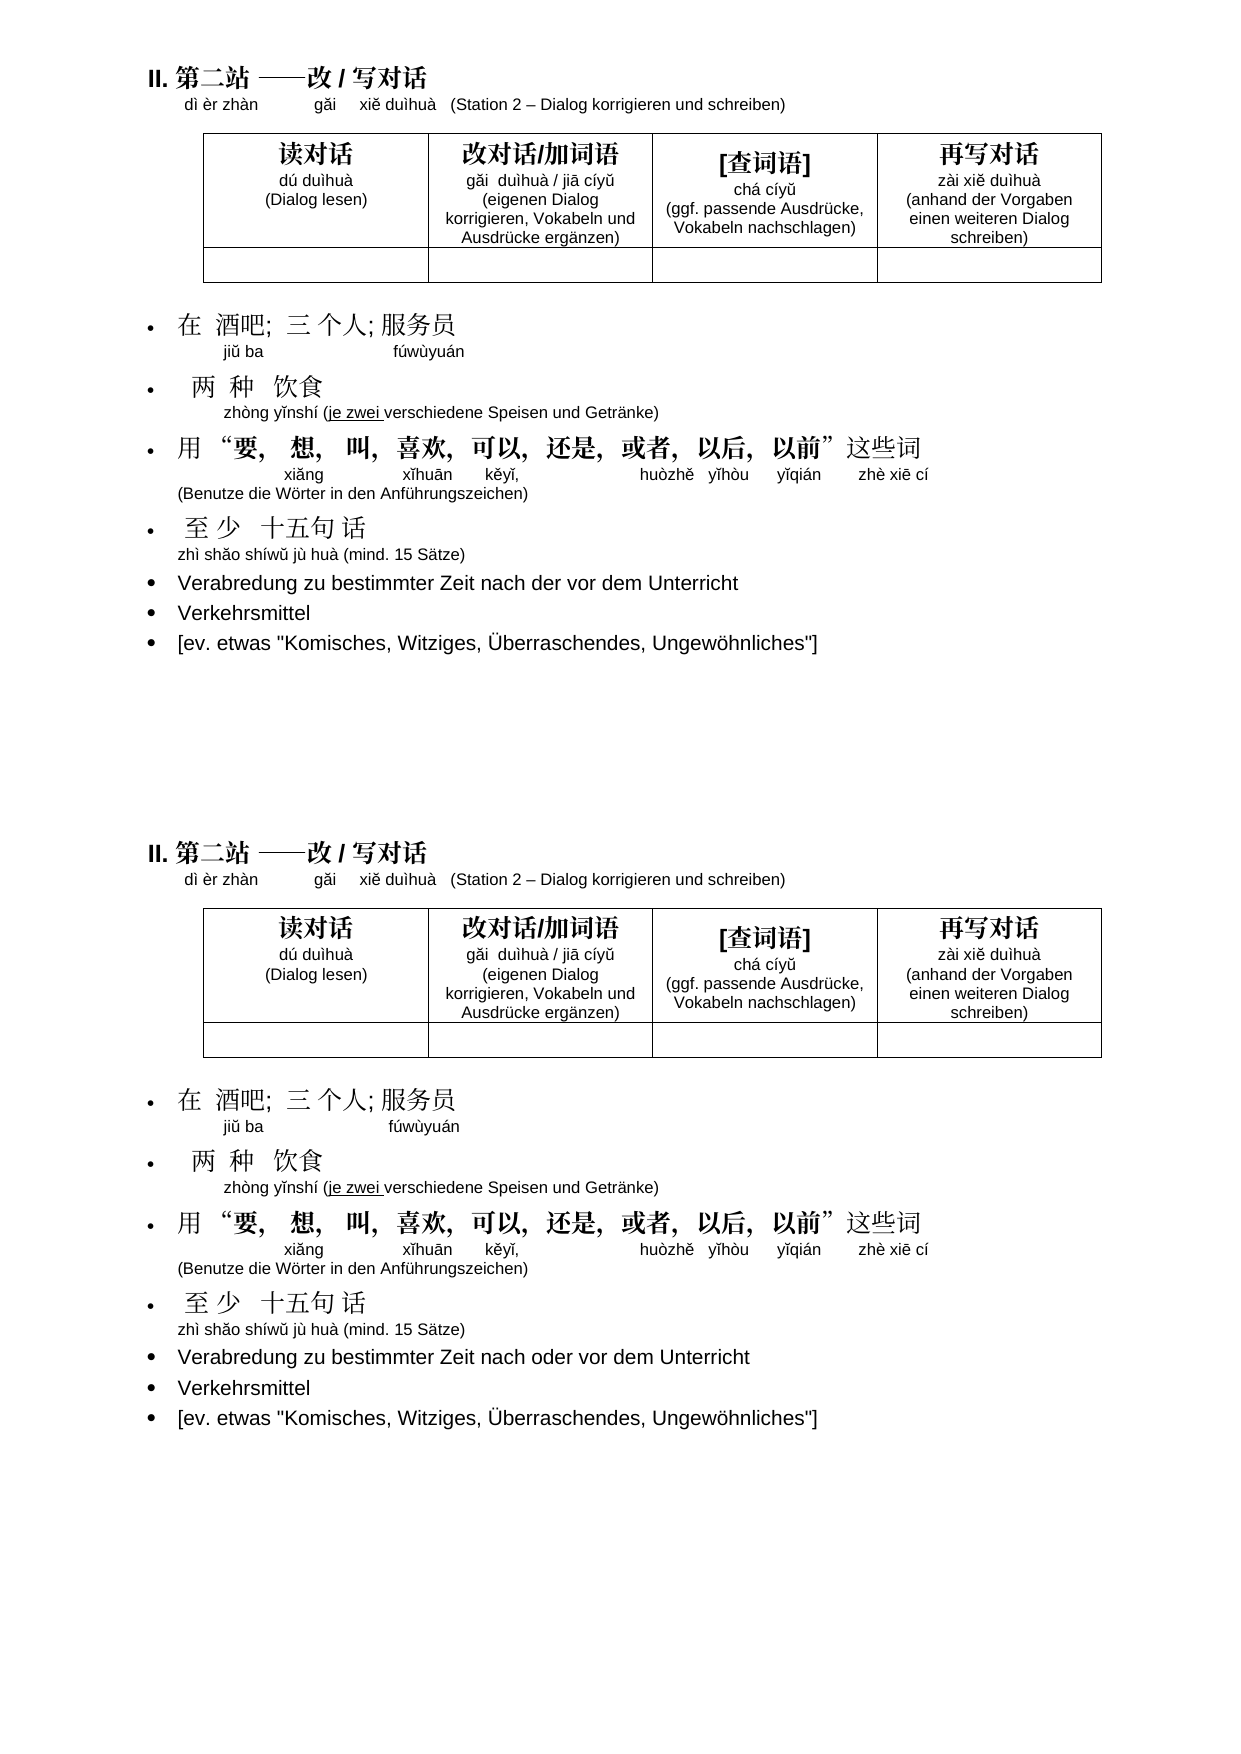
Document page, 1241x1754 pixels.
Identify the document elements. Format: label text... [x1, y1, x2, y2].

table_header 再写对话 zài xiĕ duìhuà (anhand der Vorgaben einen weiteren Dialog schreiben) [878, 909, 1101, 1022]
table_header 读对话 dú duìhuà (Dialog lesen) [204, 134, 428, 247]
list 在 酒吧; 三 个人; 服务员 jiŭ ba fúwùyuán [148, 1081, 1092, 1136]
list [ev. etwas "Komisches, Witziges, Überraschendes, Ungewöhnliches"] [148, 631, 1092, 655]
list Verkehrsmittel [148, 601, 1092, 625]
list 在 酒吧; 三 个人; 服务员 jiŭ ba fúwùyuán [148, 306, 1092, 361]
table_cell √ [878, 1023, 1101, 1057]
text dì èr zhàn găi xiĕ duìhuà (Station 2 – Dialog korrigieren und schreiben) [148, 95, 1092, 114]
list 用 “要， 想， 叫，喜欢，可以，还是，或者，以后，以前”这些词 xiăng xĭhuān kěyǐ, huòzhě yĭhòu yĭqián zhè xiē cí (Benutze die Wörter in den Anführungszeichen) [148, 428, 1092, 503]
list 至 少 十五句 话 zhì shăo shíwŭ jù huà (mind. 15 Sätze) [148, 1284, 1092, 1339]
list Verabredung zu bestimmter Zeit nach der vor dem Unterricht [148, 570, 1092, 594]
table_header [查词语] chá cíyŭ (ggf. passende Ausdrücke, Vokabeln nachschlagen) [653, 909, 877, 1022]
table_cell √ [878, 248, 1101, 282]
table_header 读对话 dú duìhuà (Dialog lesen) [204, 909, 428, 1022]
list 至 少 十五句 话 zhì shăo shíwŭ jù huà (mind. 15 Sätze) [148, 509, 1092, 564]
table_cell √ [429, 1023, 652, 1057]
table_header 改对话/加词语 găi duìhuà / jiā cíyŭ (eigenen Dialog korrigieren, Vokabeln und Ausdrücke ergänzen) [429, 909, 652, 1022]
text II. 第二站 ——改 / 写对话 [148, 59, 1092, 95]
table_cell √ [204, 248, 428, 282]
list Verabredung zu bestimmter Zeit nach oder vor dem Unterricht [148, 1345, 1092, 1369]
table_header 再写对话 zài xiĕ duìhuà (anhand der Vorgaben einen weiteren Dialog schreiben) [878, 134, 1101, 247]
table_cell √ [429, 248, 652, 282]
text II. 第二站 ——改 / 写对话 [148, 834, 1092, 870]
table_cell √ [653, 248, 877, 282]
list 两 种 饮食 zhòng yĭnshí (je zwei verschiedene Speisen und Getränke) [148, 367, 1092, 422]
table_cell √ [653, 1023, 877, 1057]
table_header 改对话/加词语 găi duìhuà / jiā cíyŭ (eigenen Dialog korrigieren, Vokabeln und Ausdrücke ergänzen) [429, 134, 652, 247]
table_header [查词语] chá cíyŭ (ggf. passende Ausdrücke, Vokabeln nachschlagen) [653, 134, 877, 247]
list Verkehrsmittel [148, 1376, 1092, 1399]
text dì èr zhàn găi xiĕ duìhuà (Station 2 – Dialog korrigieren und schreiben) [148, 870, 1092, 889]
table_cell √ [204, 1023, 428, 1057]
list 用 “要， 想， 叫，喜欢，可以，还是，或者，以后，以前”这些词 xiăng xĭhuān kěyǐ, huòzhě yĭhòu yĭqián zhè xiē cí (Benutze die Wörter in den Anführungszeichen) [148, 1203, 1092, 1278]
list 两 种 饮食 zhòng yĭnshí (je zwei verschiedene Speisen und Getränke) [148, 1142, 1092, 1197]
list [ev. etwas "Komisches, Witziges, Überraschendes, Ungewöhnliches"] [148, 1406, 1092, 1430]
